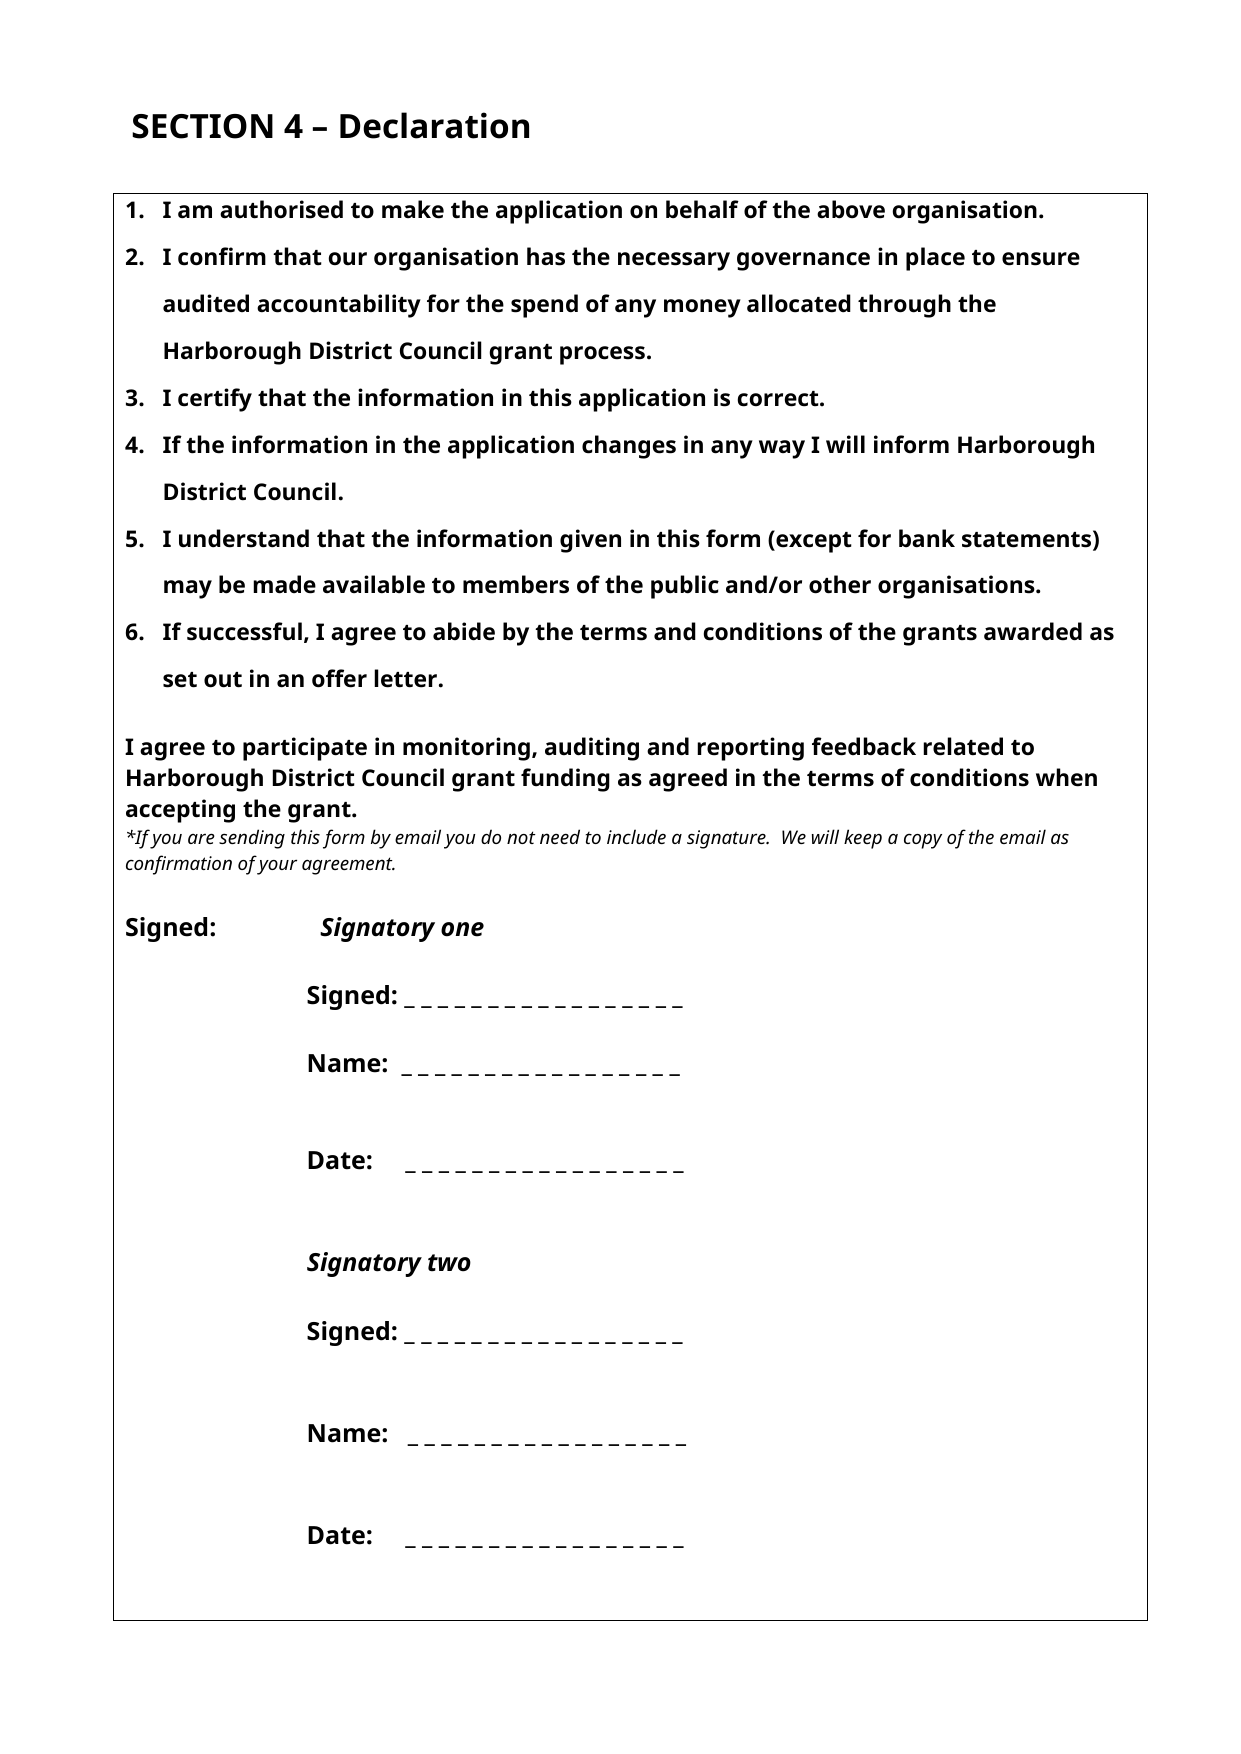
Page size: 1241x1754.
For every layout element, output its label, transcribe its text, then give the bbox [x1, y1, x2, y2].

table_header I am authorised to make the application on behalf of the above organisation. I confirm that our organisation has the necessary governance in place to ensure audited accountability for the spend of any money allocated through the Harborough District Council grant process. I certify that the information in this application is correct. If the information in the application changes in any way I will inform Harborough District Council. I understand that the information given in this form (except for bank statements) may be made available to members of the public and/or other organisations. If successful, I agree to abide by the terms and conditions of the grants awarded as set out in an offer letter. I agree to participate in monitoring, auditing and reporting feedback related to Harborough District Council grant funding as agreed in the terms of conditions when accepting the grant. *If you are sending this form by email you do not need to include a signature. We will keep a copy of the email as confirmation of your agreement. Signed: Signatory one Signed: _ _ _ _ _ _ _ _ _ _ _ _ _ _ _ _ _ Name: _ _ _ _ _ _ _ _ _ _ _ _ _ _ _ _ _ Date: _ _ _ _ _ _ _ _ _ _ _ _ _ _ _ _ _ Signatory two Signed: _ _ _ _ _ _ _ _ _ _ _ _ _ _ _ _ _ Name: _ _ _ _ _ _ _ _ _ _ _ _ _ _ _ _ _ Date: _ _ _ _ _ _ _ _ _ _ _ _ _ _ _ _ _ [114, 194, 1147, 1620]
text SECTION 4 – Declaration [131, 102, 1087, 148]
